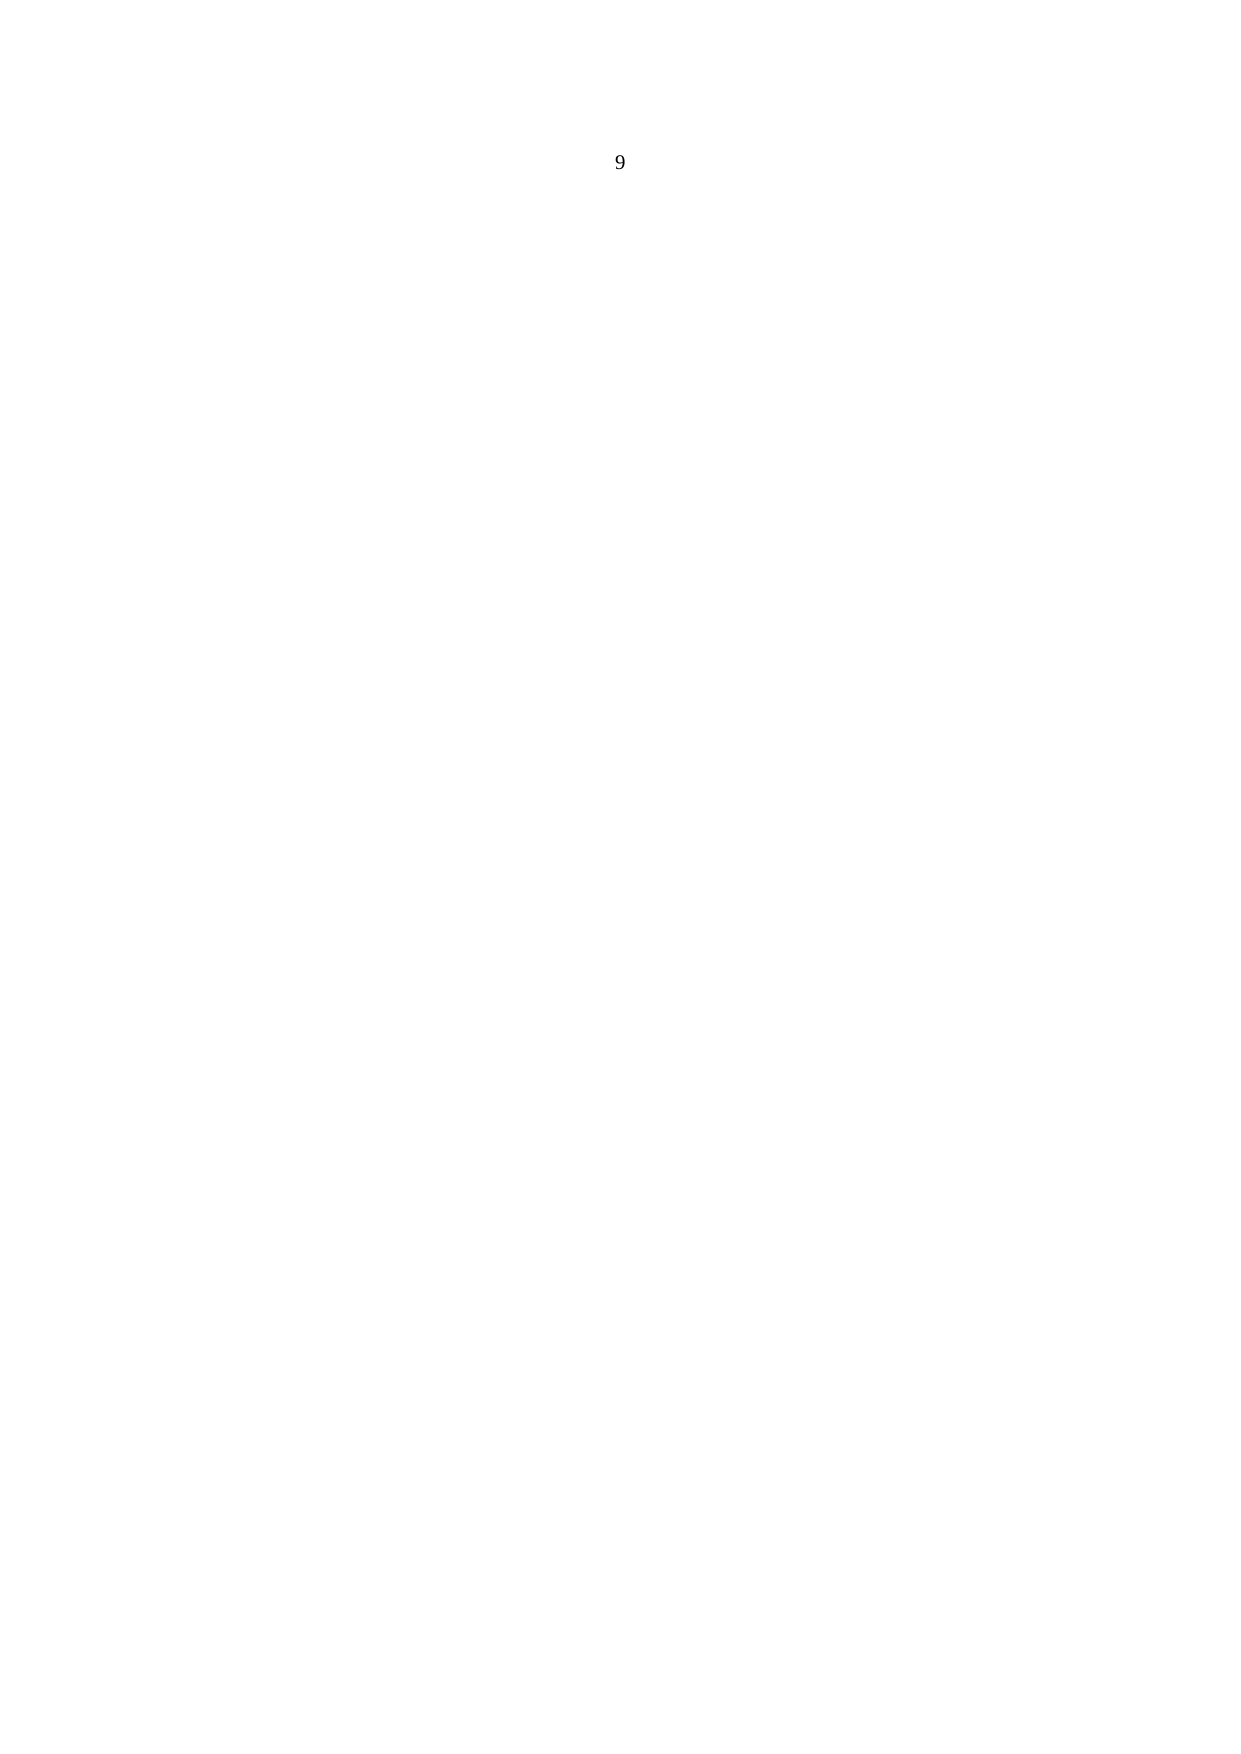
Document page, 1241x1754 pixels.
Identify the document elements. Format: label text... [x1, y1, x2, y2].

text 9 [615, 150, 1108, 174]
